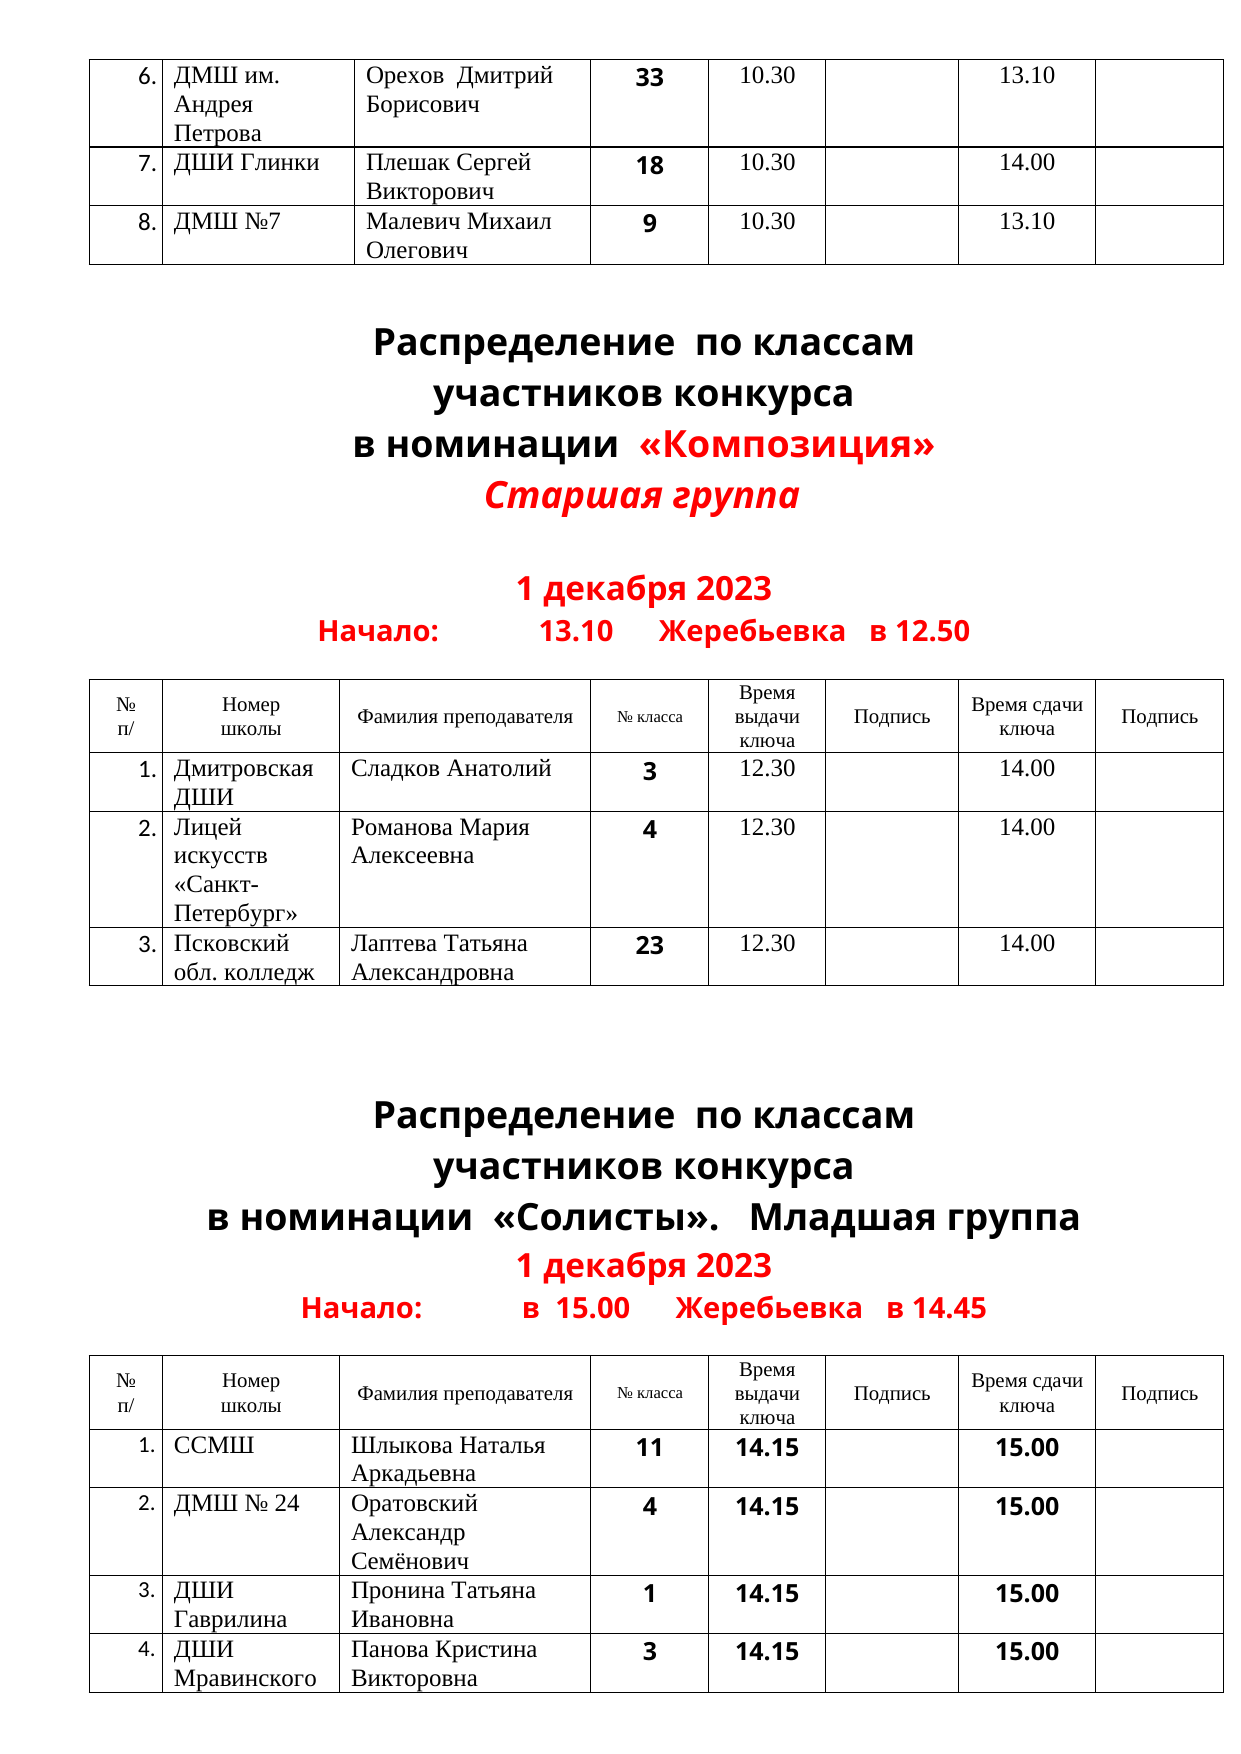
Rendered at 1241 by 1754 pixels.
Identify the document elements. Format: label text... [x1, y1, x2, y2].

table_header Фамилия преподавателя [340, 1356, 590, 1429]
table_cell ДШИ Гаврилина [163, 1576, 339, 1633]
table_cell 10.30 [709, 148, 825, 205]
text Начало: 13.10 Жеребьевка в 12.50 [89, 611, 1199, 650]
table_cell ДШИ Глинки [163, 148, 354, 205]
table_header № класса [591, 680, 708, 752]
table_cell Романова Мария Алексеевна [340, 812, 590, 927]
table_cell [826, 1576, 958, 1633]
table_header Подпись [1096, 1356, 1223, 1429]
table_cell [90, 60, 162, 146]
table_cell [90, 928, 162, 985]
table_cell 33 [591, 60, 708, 146]
table_cell 23 [591, 928, 708, 985]
table_cell [1096, 812, 1223, 927]
table_cell 9 [591, 206, 708, 263]
table_header № п/ [90, 680, 162, 752]
table_cell 12.30 [709, 928, 825, 985]
table_cell 15.00 [959, 1430, 1095, 1487]
table_cell [90, 1488, 162, 1574]
table_cell Дмитровская ДШИ [163, 753, 339, 811]
table_cell [826, 1634, 958, 1692]
table_header Время выдачи ключа [709, 680, 825, 752]
text Распределение по классам [89, 1088, 1199, 1139]
table_cell [1096, 753, 1223, 811]
table_cell Лицей искусств «Санкт-Петербург» [163, 812, 339, 927]
text участников конкурса [89, 367, 1199, 418]
table_cell 4 [591, 812, 708, 927]
table_cell 13.10 [959, 60, 1095, 146]
table_cell 1 [591, 1576, 708, 1633]
table_cell 3 [591, 753, 708, 811]
table_cell [90, 1634, 162, 1692]
table_header Время выдачи ключа [709, 1356, 825, 1429]
table_cell 14.00 [959, 148, 1095, 205]
table_cell 10.30 [709, 60, 825, 146]
text Старшая группа [89, 469, 1199, 520]
table_header Фамилия преподавателя [340, 680, 590, 752]
text Распределение по классам [89, 316, 1199, 367]
text Начало: в 15.00 Жеребьевка в 14.45 [89, 1287, 1199, 1327]
table_cell [1096, 1488, 1223, 1574]
table_header Подпись [1096, 680, 1223, 752]
table_header № п/ [90, 1356, 162, 1429]
table_cell [1096, 1430, 1223, 1487]
table_header № класса [591, 1356, 708, 1429]
table_cell 11 [591, 1430, 708, 1487]
table_cell [826, 1488, 958, 1574]
table_header Время сдачи ключа [959, 1356, 1095, 1429]
table_cell Оратовский Александр Семёнович [340, 1488, 590, 1574]
table_cell 14.00 [959, 753, 1095, 811]
table_cell [826, 928, 958, 985]
table_cell [826, 1430, 958, 1487]
table_cell ДМШ №7 [163, 206, 354, 263]
table_header Подпись [826, 680, 958, 752]
table_cell 14.00 [959, 928, 1095, 985]
text 1 декабря 2023 [89, 1242, 1199, 1287]
table_cell ДШИ Мравинского [163, 1634, 339, 1692]
table_cell [1096, 60, 1223, 146]
table_cell [90, 206, 162, 263]
table_cell [826, 60, 958, 146]
table_cell [826, 812, 958, 927]
text в номинации «Солисты». Младшая группа [89, 1191, 1199, 1242]
table_cell [90, 1576, 162, 1633]
table_cell Сладков Анатолий [340, 753, 590, 811]
table_cell 15.00 [959, 1634, 1095, 1692]
text участников конкурса [89, 1139, 1199, 1191]
table_cell 14.15 [709, 1634, 825, 1692]
table_cell [90, 812, 162, 927]
text 1 декабря 2023 [89, 565, 1199, 611]
table_cell ССМШ [163, 1430, 339, 1487]
table_cell [1096, 206, 1223, 263]
table_cell 15.00 [959, 1576, 1095, 1633]
table_cell 12.30 [709, 753, 825, 811]
table_cell Плешак Сергей Викторович [355, 148, 590, 205]
table_header Номер школы [163, 680, 339, 752]
table_cell 14.15 [709, 1488, 825, 1574]
table_cell 14.00 [959, 812, 1095, 927]
table_cell [1096, 1634, 1223, 1692]
table_cell Панова Кристина Викторовна [340, 1634, 590, 1692]
table_cell 13.10 [959, 206, 1095, 263]
table_cell Шлыкова Наталья Аркадьевна [340, 1430, 590, 1487]
table_cell Пронина Татьяна Ивановна [340, 1576, 590, 1633]
table_cell 14.15 [709, 1430, 825, 1487]
table_cell Псковский обл. колледж [163, 928, 339, 985]
table_header Подпись [826, 1356, 958, 1429]
table_cell [90, 148, 162, 205]
table_cell Орехов Дмитрий Борисович [355, 60, 590, 146]
table_cell Малевич Михаил Олегович [355, 206, 590, 263]
table_cell 12.30 [709, 812, 825, 927]
table_cell 4 [591, 1488, 708, 1574]
table_cell 14.15 [709, 1576, 825, 1633]
table_cell 18 [591, 148, 708, 205]
table_cell [1096, 928, 1223, 985]
table_cell Лаптева Татьяна Александровна [340, 928, 590, 985]
table_cell 10.30 [709, 206, 825, 263]
table_cell 15.00 [959, 1488, 1095, 1574]
table_cell [1096, 148, 1223, 205]
table_cell [826, 753, 958, 811]
table_cell [1096, 1576, 1223, 1633]
table_cell [826, 206, 958, 263]
text в номинации «Композиция» [89, 418, 1199, 469]
table_cell ДМШ им. Андрея Петрова [163, 60, 354, 146]
table_cell 3 [591, 1634, 708, 1692]
table_cell ДМШ № 24 [163, 1488, 339, 1574]
table_header Номер школы [163, 1356, 339, 1429]
table_header Время сдачи ключа [959, 680, 1095, 752]
table_cell [90, 753, 162, 811]
table_cell [826, 148, 958, 205]
table_cell [90, 1430, 162, 1487]
